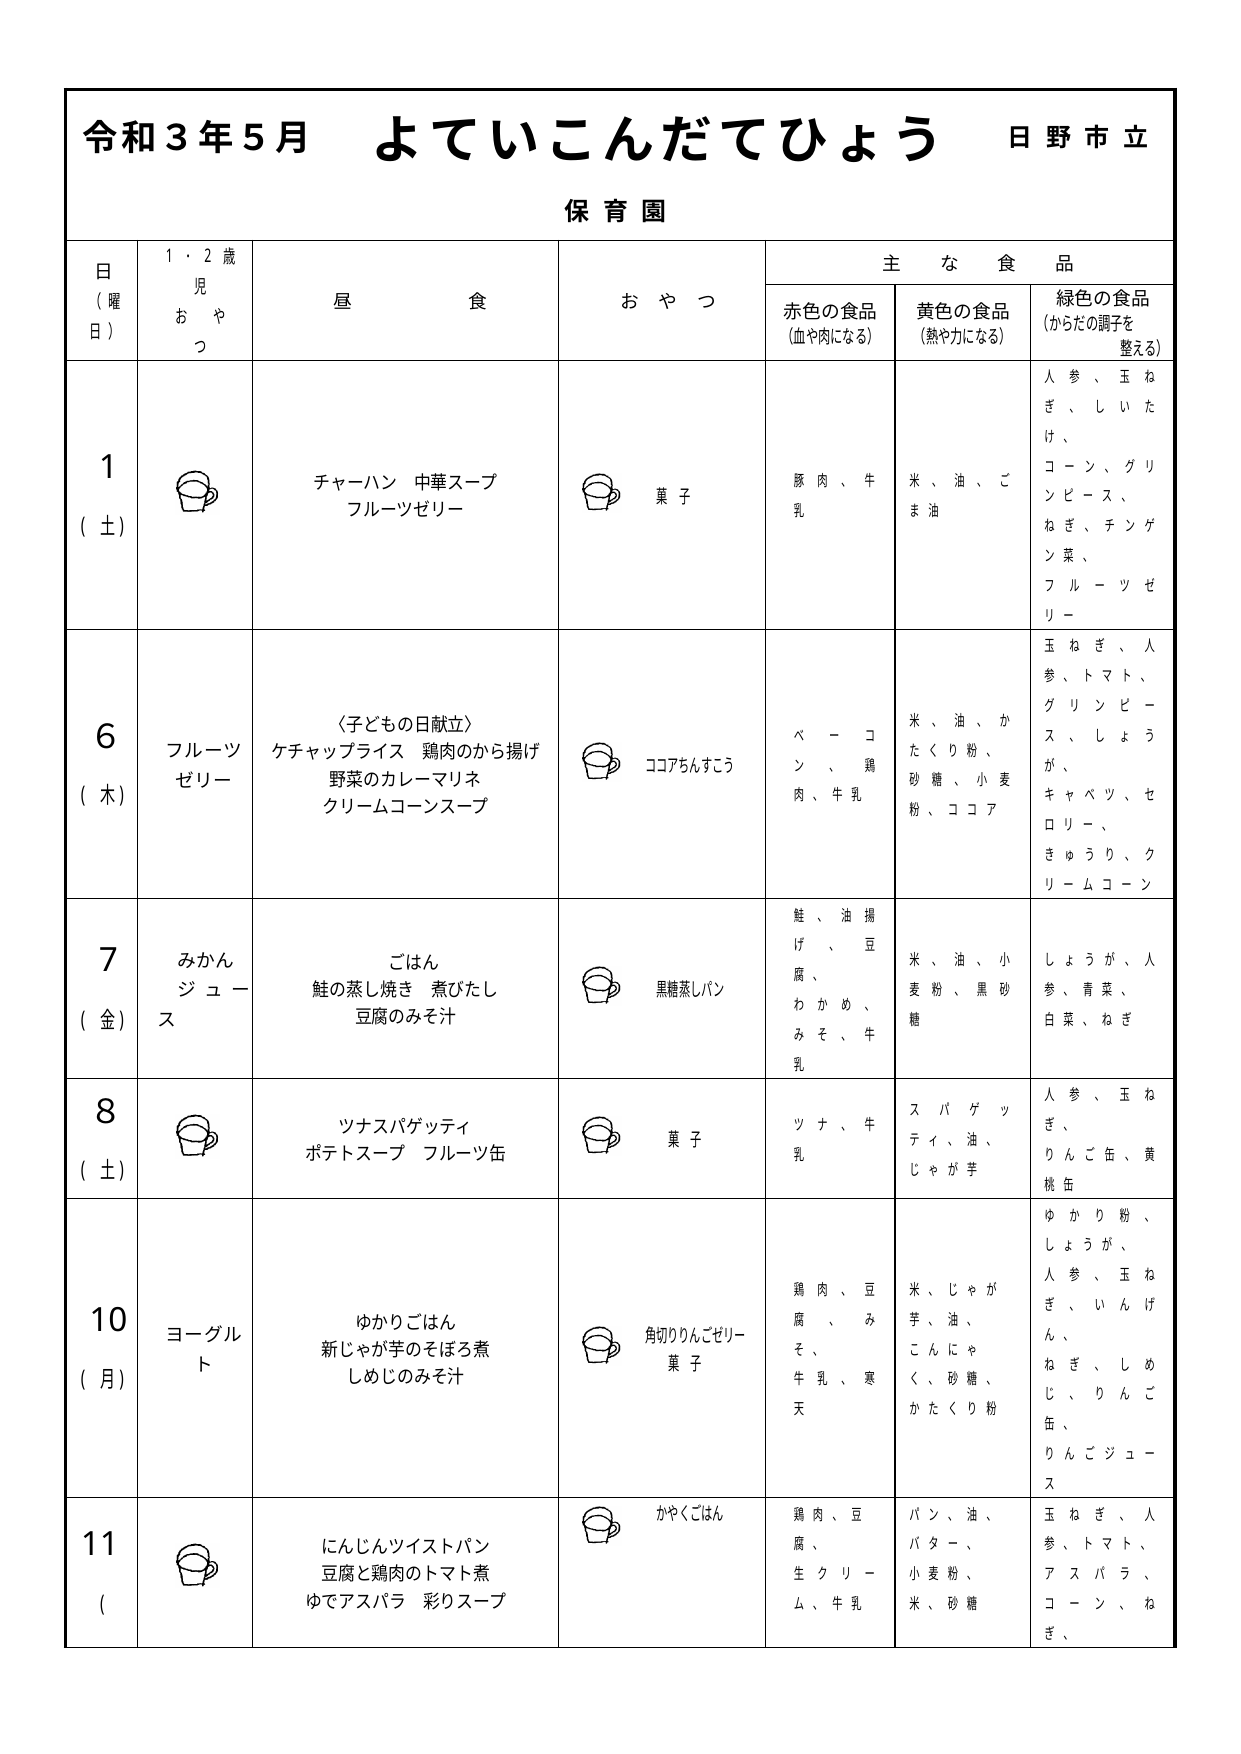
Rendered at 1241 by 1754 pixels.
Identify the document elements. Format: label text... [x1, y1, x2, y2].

table_cell 1･2歳児 お や つ [138, 241, 252, 360]
table_cell 1 (土) [67, 361, 137, 629]
table_cell 人参、玉ねぎ、しいたけ、 コーン、グリンピース、 ねぎ、チンゲン菜、 フルーツゼリー [1031, 361, 1173, 629]
table_cell [559, 899, 622, 1078]
table_cell 7 (金) [67, 899, 137, 1078]
table_cell 赤色の食品 （血や肉になる） [766, 285, 894, 360]
table_cell 米、油、かたくり粉、 砂糖、小麦粉、ココア [896, 630, 1030, 898]
table_cell ヨーグルト [138, 1199, 252, 1497]
table_cell 日 （曜日） [67, 241, 137, 360]
table_cell 昼 食 [253, 241, 558, 360]
table_cell 米、油、小麦粉、黒砂糖 [896, 899, 1030, 1078]
table_cell パン、油、バター、 小麦粉、米、砂糖 [896, 1498, 1030, 1647]
table_cell 豚肉、牛乳 [766, 361, 894, 629]
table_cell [1031, 1498, 1173, 1647]
table_cell ゆかり粉、しょうが、 人参、玉ねぎ、いんげん、 ねぎ、しめじ、りんご缶、 りんごジュース [1031, 1199, 1173, 1497]
table_cell ツナスパゲッティ ポテトスープ フルーツ缶 [253, 1079, 558, 1198]
table_cell チャーハン 中華スープ フルーツゼリー [253, 361, 558, 629]
table_cell 菓 子 [622, 361, 765, 629]
table_cell ツナ、牛乳 [766, 1079, 894, 1198]
table_cell ゆかりごはん 新じゃが芋のそぼろ煮 しめじのみそ汁 [253, 1199, 558, 1497]
table_cell [559, 1079, 622, 1198]
table_cell 鶏肉、豆腐、みそ、 牛乳、寒天 [766, 1199, 894, 1497]
table_cell かやくごはん [622, 1498, 765, 1647]
table_cell ごはん 鮭の蒸し焼き 煮びたし 豆腐のみそ汁 [253, 899, 558, 1078]
table_cell フルーツ ゼリー [138, 630, 252, 898]
table_cell 10 (月) [67, 1199, 137, 1497]
table_cell 米、油、ごま油 [896, 361, 1030, 629]
table_cell [559, 361, 622, 629]
table_cell みかん ジュース [138, 899, 252, 1078]
table_cell 主 な 食 品 [766, 241, 1173, 284]
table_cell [253, 1498, 558, 1647]
table_cell [138, 1498, 252, 1647]
table_cell 菓 子 [622, 1079, 765, 1198]
table_cell ８ (土) [67, 1079, 137, 1198]
table_cell 黒糖蒸しパン [622, 899, 765, 1078]
table_cell [559, 1199, 622, 1497]
table_cell 人参、玉ねぎ、 りんご缶、黄桃缶 [1031, 1079, 1173, 1198]
table_cell [559, 1498, 622, 1647]
table_cell スパゲッティ、油、 じゃが芋 [896, 1079, 1030, 1198]
table_cell ６ (木) [67, 630, 137, 898]
table_header 令和３年５月 よていこんだてひょう 日野市立保育園 [67, 91, 1173, 239]
table_cell 玉ねぎ、人参、トマト、 グリンピース、しょうが、 キャベツ、セロリー、 きゅうり、クリームコーン [1031, 630, 1173, 898]
table_cell しょうが、人参、青菜、 白菜、ねぎ [1031, 899, 1173, 1078]
table_cell 11 (火) [67, 1498, 137, 1647]
table_cell 鶏肉、豆腐、 生クリーム、牛乳 [766, 1498, 894, 1647]
table_cell お や つ [559, 241, 765, 360]
table_cell [138, 1079, 252, 1198]
table_cell 黄色の食品 （熱や力になる） [896, 285, 1030, 360]
table_cell ココアちんすこう [622, 630, 765, 898]
table_cell [138, 361, 252, 629]
table_cell 角切りりんごゼリー 菓 子 [622, 1199, 765, 1497]
table_cell 緑色の食品 （からだの調子を 整える） [1031, 285, 1173, 360]
table_cell ベーコン、鶏肉、牛乳 [766, 630, 894, 898]
table_cell [559, 630, 622, 898]
table_cell 鮭、油揚げ、豆腐、 わかめ、みそ、牛乳 [766, 899, 894, 1078]
table_cell 〈子どもの日献立〉 ケチャップライス 鶏肉のから揚げ 野菜のカレーマリネ クリームコーンスープ [253, 630, 558, 898]
table_cell 米、じゃが芋、油、 こんにゃく、砂糖、 かたくり粉 [896, 1199, 1030, 1497]
